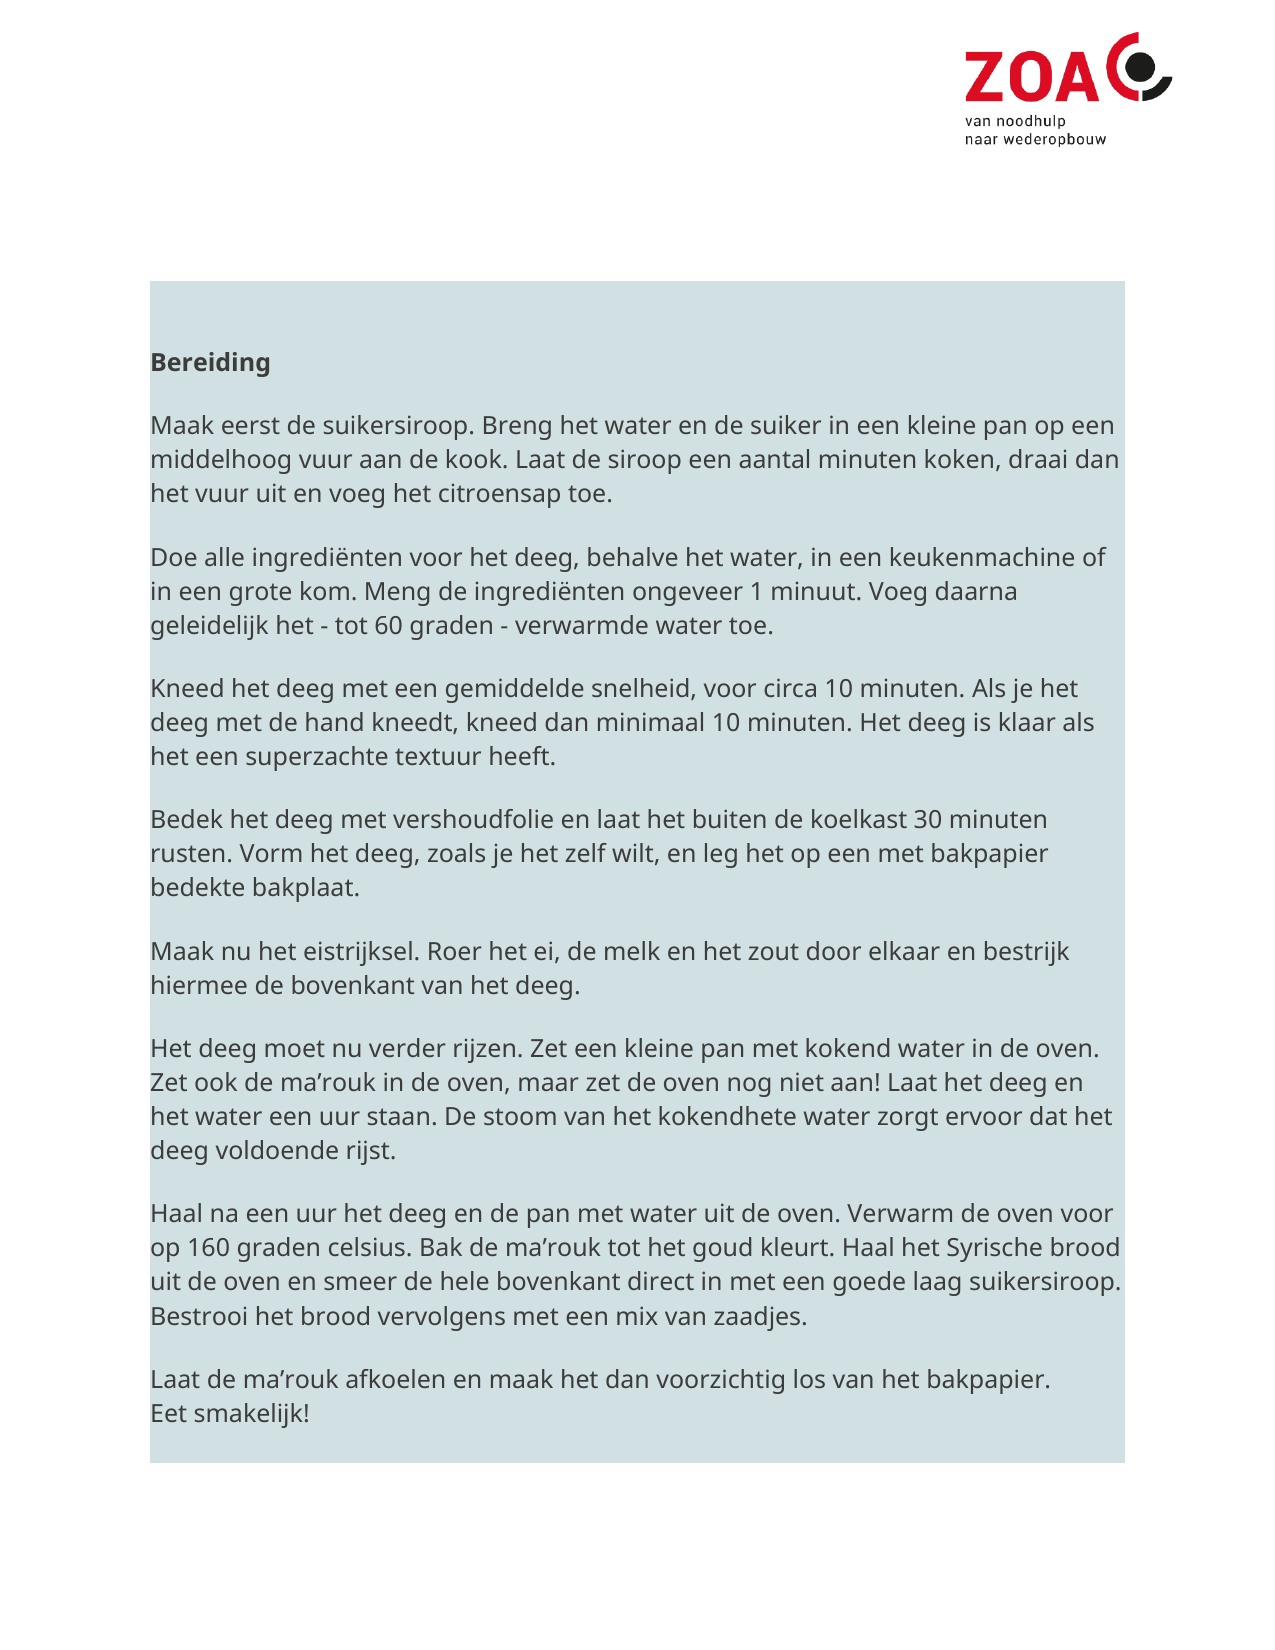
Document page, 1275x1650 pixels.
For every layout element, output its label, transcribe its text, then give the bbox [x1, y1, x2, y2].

text Bereiding [150, 344, 1125, 379]
text Doe alle ingrediënten voor het deeg, behalve het water, in een keukenmachine of in een grote kom. Meng de ingrediënten ongeveer 1 minuut. Voeg daarna geleidelijk het - tot 60 graden - verwarmde water toe. [150, 539, 1125, 641]
text Haal na een uur het deeg en de pan met water uit de oven. Verwarm de oven voor op 160 graden celsius. Bak de ma’rouk tot het goud kleurt. Haal het Syrische brood uit de oven en smeer de hele bovenkant direct in met een goede laag suikersiroop. Bestrooi het brood vervolgens met een mix van zaadjes. [150, 1196, 1125, 1332]
text Het deeg moet nu verder rijzen. Zet een kleine pan met kokend water in de oven. Zet ook de ma’rouk in de oven, maar zet de oven nog niet aan! Laat het deeg en het water een uur staan. De stoom van het kokendhete water zorgt ervoor dat het deeg voldoende rijst. [150, 1031, 1125, 1167]
text Maak nu het eistrijksel. Roer het ei, de melk en het zout door elkaar en bestrijk hiermee de bovenkant van het deeg. [150, 933, 1125, 1001]
text Bedek het deeg met vershoudfolie en laat het buiten de koelkast 30 minuten rusten. Vorm het deeg, zoals je het zelf wilt, en leg het op een met bakpapier bedekte bakplaat. [150, 802, 1125, 904]
text Maak eerst de suikersiroop. Breng het water en de suiker in een kleine pan op een middelhoog vuur aan de kook. Laat de siroop een aantal minuten koken, draai dan het vuur uit en voeg het citroensap toe. [150, 408, 1125, 510]
text Laat de ma’rouk afkoelen en maak het dan voorzichtig los van het bakpapier. Eet smakelijk! [150, 1361, 1125, 1429]
picture [965, 32, 1173, 147]
text Kneed het deeg met een gemiddelde snelheid, voor circa 10 minuten. Als je het deeg met de hand kneedt, kneed dan minimaal 10 minuten. Het deeg is klaar als het een superzachte textuur heeft. [150, 671, 1125, 773]
